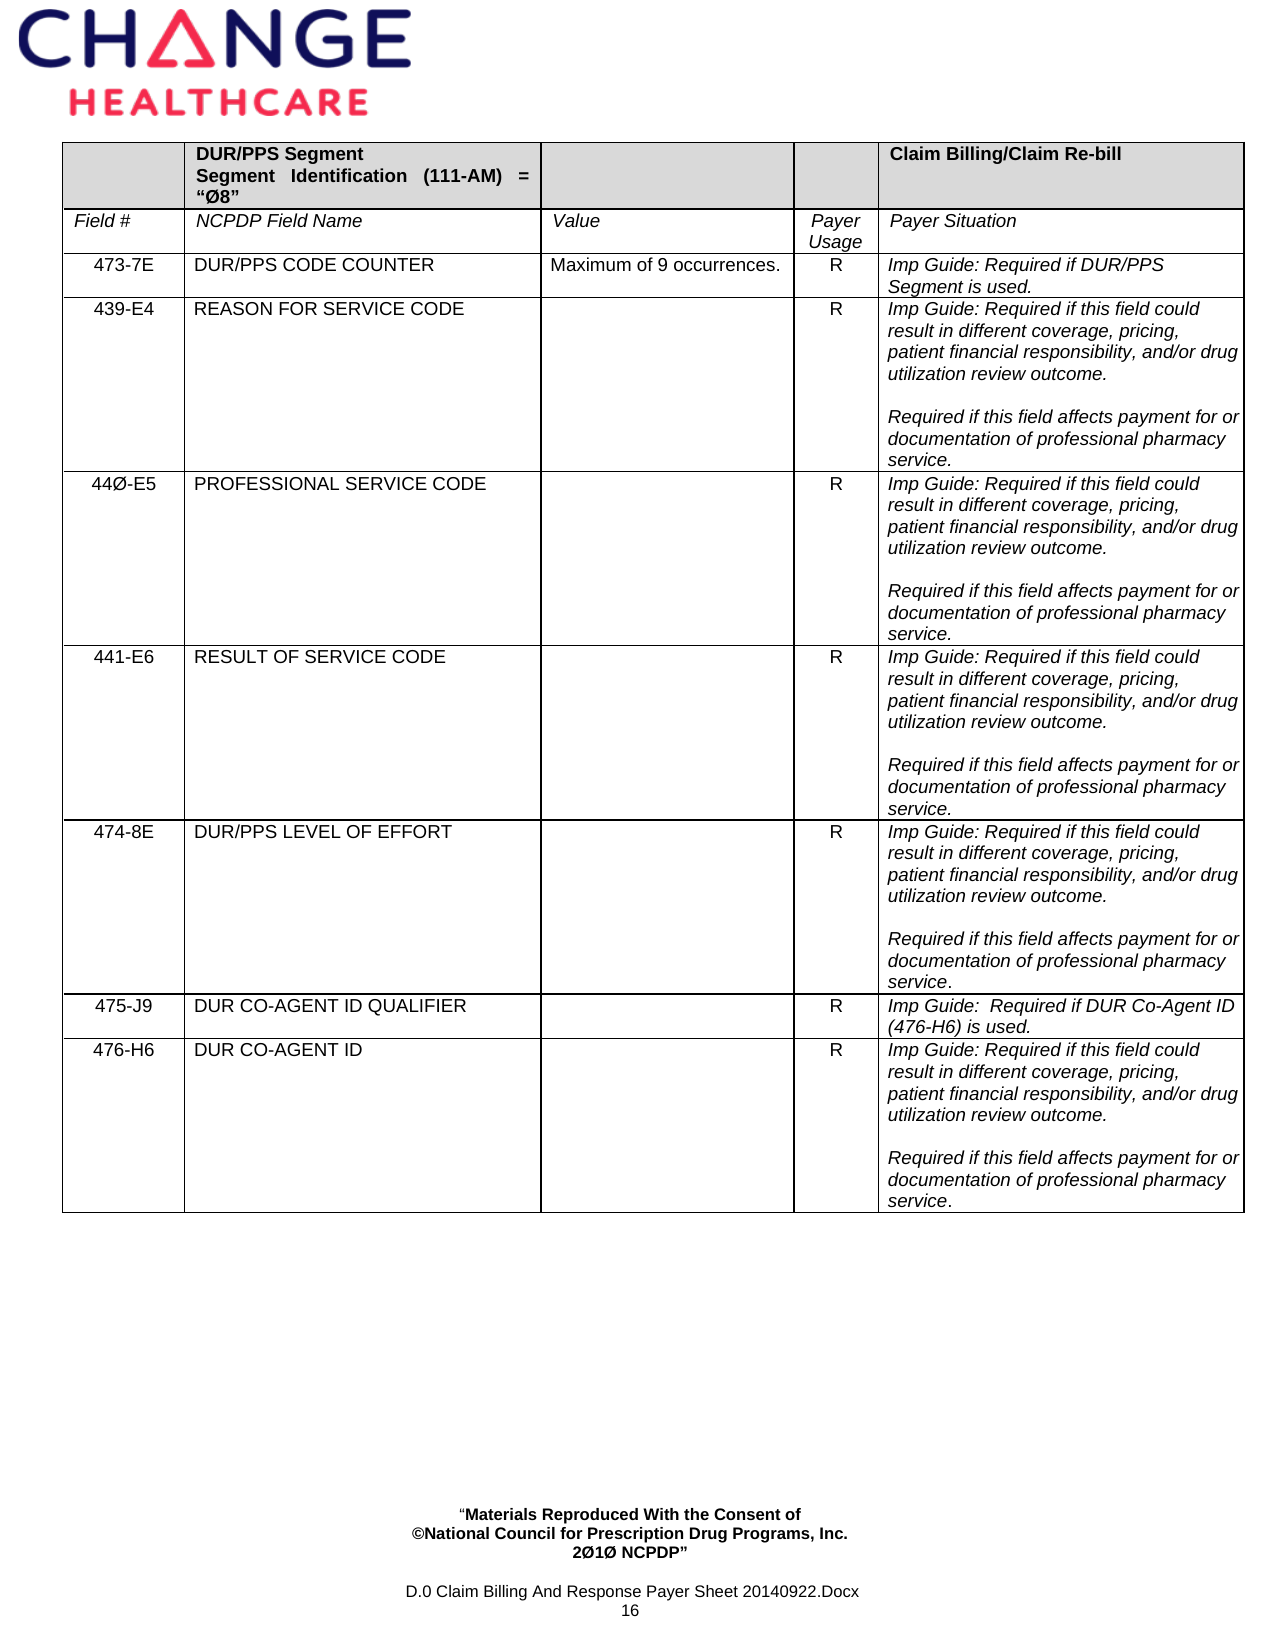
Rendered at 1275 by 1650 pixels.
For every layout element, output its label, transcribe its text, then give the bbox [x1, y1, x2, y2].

table_cell R [795, 254, 878, 297]
table_cell 473-7E [63, 254, 184, 297]
table_cell 439-E4 [63, 298, 184, 471]
table_header [795, 143, 878, 208]
table_header DUR/PPS Segment Segment Identification (111-AM) = “Ø8” [185, 143, 540, 208]
table_cell Imp Guide: Required if DUR/PPS Segment is used. [879, 254, 1243, 297]
table_cell Imp Guide: Required if this field could result in different coverage, pricing, patient financial responsibility, and/or drug utilization review outcome. Required if this field affects payment for or documentation of professional pharmacy service. [879, 646, 1243, 819]
table_cell R [795, 472, 878, 645]
table_cell DUR/PPS CODE COUNTER [185, 254, 540, 297]
table_cell R [795, 298, 878, 471]
table_cell [542, 472, 793, 645]
table_header [63, 143, 184, 208]
table_cell RESULT OF SERVICE CODE [185, 646, 540, 819]
table_cell 441-E6 [63, 646, 184, 819]
table_cell NCPDP Field Name [185, 210, 540, 252]
table_cell R [795, 646, 878, 819]
table_cell Maximum of 9 occurrences. [542, 254, 793, 297]
table_cell Imp Guide: Required if DUR Co-Agent ID (476-H6) is used. [879, 995, 1243, 1038]
table_cell PROFESSIONAL SERVICE CODE [185, 472, 540, 645]
table_cell R [795, 1039, 878, 1212]
table_cell DUR CO-AGENT ID [185, 1039, 540, 1212]
table_header [542, 143, 793, 208]
table_cell DUR CO-AGENT ID QUALIFIER [185, 995, 540, 1038]
table_cell DUR/PPS LEVEL OF EFFORT [185, 821, 540, 993]
table_cell Payer Usage [795, 210, 878, 252]
table_cell 476-H6 [63, 1039, 184, 1212]
table_cell [542, 821, 793, 993]
table_cell R [795, 995, 878, 1038]
table_cell REASON FOR SERVICE CODE [185, 298, 540, 471]
table_cell [542, 298, 793, 471]
picture [18, 9, 411, 116]
table_cell Imp Guide: Required if this field could result in different coverage, pricing, patient financial responsibility, and/or drug utilization review outcome. Required if this field affects payment for or documentation of professional pharmacy service. [879, 821, 1243, 993]
table_cell Value [542, 210, 793, 252]
table_cell Field # [63, 209, 184, 252]
table_cell Imp Guide: Required if this field could result in different coverage, pricing, patient financial responsibility, and/or drug utilization review outcome. Required if this field affects payment for or documentation of professional pharmacy service. [879, 1039, 1243, 1212]
table_cell R [795, 821, 878, 993]
table_cell 44Ø-E5 [63, 472, 184, 645]
table_header Claim Billing/Claim Re-bill [879, 143, 1243, 208]
table_cell [542, 1039, 793, 1212]
table_cell Payer Situation [879, 210, 1243, 252]
table_cell 474-8E [63, 820, 184, 993]
table_cell [542, 646, 793, 819]
table_cell Imp Guide: Required if this field could result in different coverage, pricing, patient financial responsibility, and/or drug utilization review outcome. Required if this field affects payment for or documentation of professional pharmacy service. [879, 298, 1243, 471]
table_cell [542, 995, 793, 1038]
table_cell Imp Guide: Required if this field could result in different coverage, pricing, patient financial responsibility, and/or drug utilization review outcome. Required if this field affects payment for or documentation of professional pharmacy service. [879, 472, 1243, 645]
table_cell 475-J9 [63, 994, 184, 1038]
